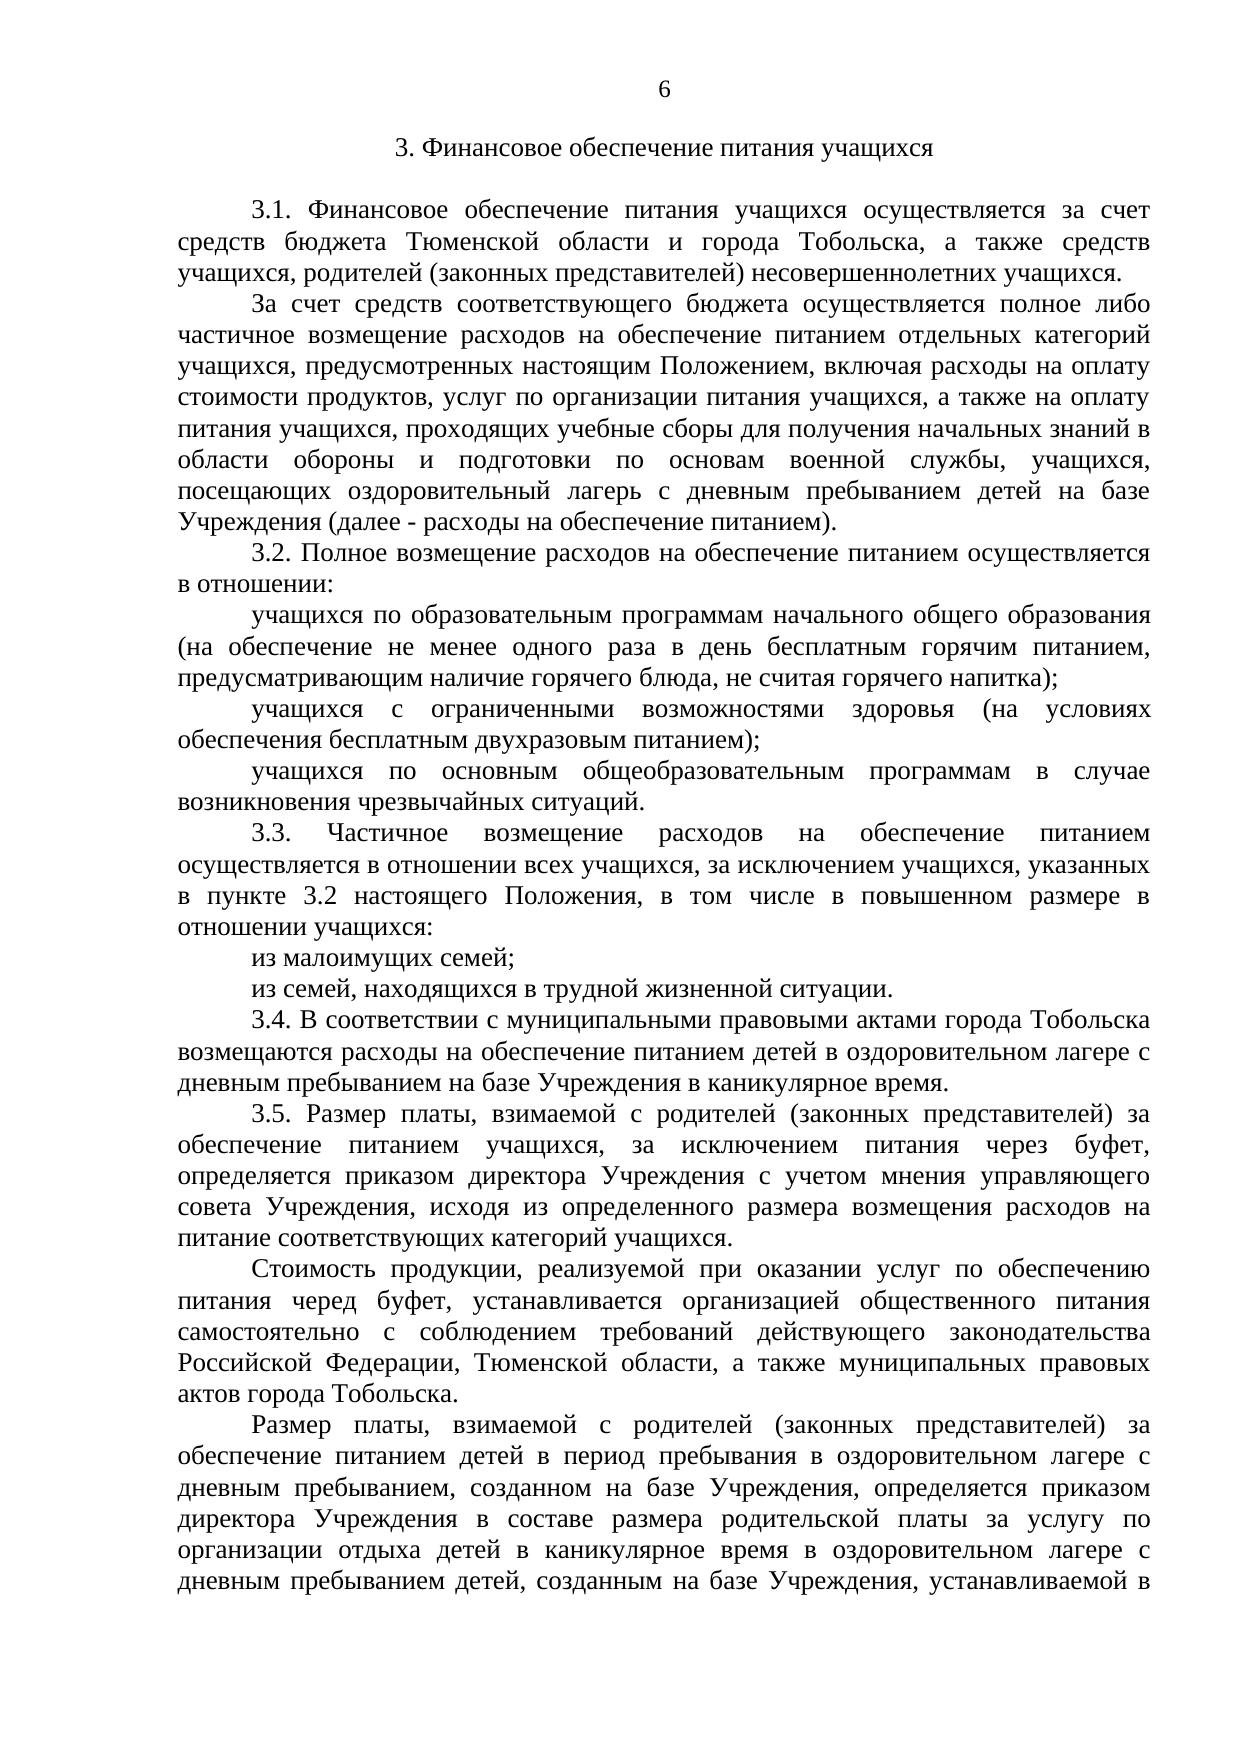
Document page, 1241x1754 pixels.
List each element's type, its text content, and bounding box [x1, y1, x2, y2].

text 3.2. Полное возмещение расходов на обеспечение питанием осуществляется в отношении: [177, 536, 1152, 598]
text учащихся по основным общеобразовательным программам в случае возникновения чрезвычайных ситуаций. [177, 754, 1152, 817]
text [177, 1408, 1152, 1595]
text 3.3. Частичное возмещение расходов на обеспечение питанием осуществляется в отношении всех учащихся, за исключением учащихся, указанных в пункте 3.2 настоящего Положения, в том числе в повышенном размере в отношении учащихся: [177, 817, 1152, 941]
text учащихся по образовательным программам начального общего образования (на обеспечение не менее одного раза в день бесплатным горячим питанием, предусматривающим наличие горячего блюда, не считая горячего напитка); [177, 598, 1152, 692]
text 3.5. Размер платы, взимаемой с родителей (законных представителей) за обеспечение питанием учащихся, за исключением питания через буфет, определяется приказом директора Учреждения с учетом мнения управляющего совета Учреждения, исходя из определенного размера возмещения расходов на питание соответствующих категорий учащихся. [177, 1097, 1152, 1253]
text 3. Финансовое обеспечение питания учащихся [177, 131, 1152, 162]
text 3.4. В соответствии с муниципальными правовыми актами города Тобольска возмещаются расходы на обеспечение питанием детей в оздоровительном лагере с дневным пребыванием на базе Учреждения в каникулярное время. [177, 1003, 1152, 1097]
text За счет средств соответствующего бюджета осуществляется полное либо частичное возмещение расходов на обеспечение питанием отдельных категорий учащихся, предусмотренных настоящим Положением, включая расходы на оплату стоимости продуктов, услуг по организации питания учащихся, а также на оплату питания учащихся, проходящих учебные сборы для получения начальных знаний в области обороны и подготовки по основам военной службы, учащихся, посещающих оздоровительный лагерь с дневным пребыванием детей на базе Учреждения (далее - расходы на обеспечение питанием). [177, 287, 1152, 536]
text из малоимущих семей; [177, 941, 1152, 972]
text из семей, находящихся в трудной жизненной ситуации. [177, 972, 1152, 1003]
text Стоимость продукции, реализуемой при оказании услуг по обеспечению питания черед буфет, устанавливается организацией общественного питания самостоятельно с соблюдением требований действующего законодательства Российской Федерации, Тюменской области, а также муниципальных правовых актов города Тобольска. [177, 1253, 1152, 1408]
text учащихся с ограниченными возможностями здоровья (на условиях обеспечения бесплатным двухразовым питанием); [177, 692, 1152, 754]
text 3.1. Финансовое обеспечение питания учащихся осуществляется за счет средств бюджета Тюменской области и города Тобольска, а также средств учащихся, родителей (законных представителей) несовершеннолетних учащихся. [177, 194, 1152, 287]
